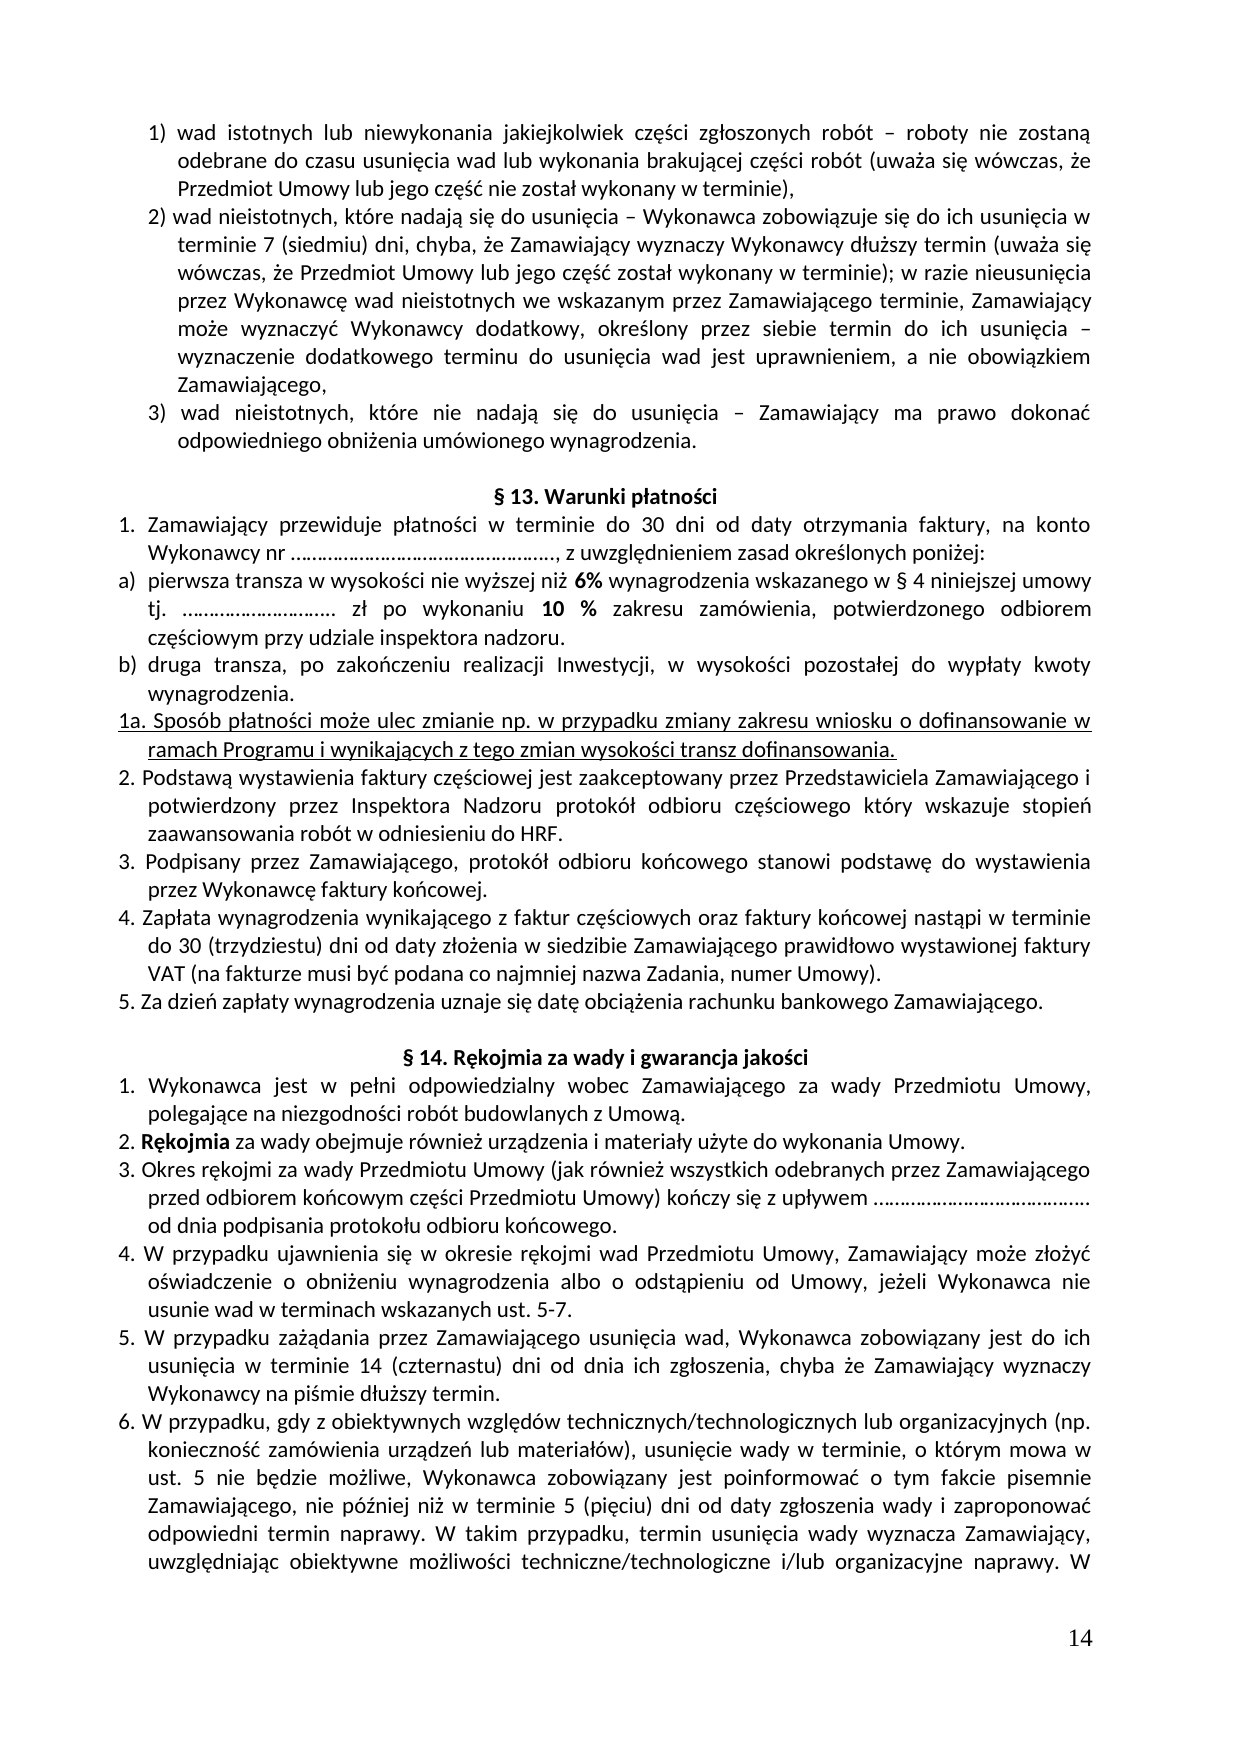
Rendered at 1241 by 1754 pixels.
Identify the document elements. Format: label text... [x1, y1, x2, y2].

text 3. Podpisany przez Zamawiającego, protokół odbioru końcowego stanowi podstawę do wystawienia przez Wykonawcę faktury końcowej. [118, 847, 1093, 903]
text § 14. Rękojmia za wady i gwarancja jakości [118, 1043, 1093, 1071]
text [118, 1407, 1093, 1575]
text 1a. Sposób płatności może ulec zmianie np. w przypadku zmiany zakresu wniosku o dofinansowanie w ramach Programu i wynikających z tego zmian wysokości transz dofinansowania. [118, 707, 1093, 763]
text 2) wad nieistotnych, które nadają się do usunięcia – Wykonawca zobowiązuje się do ich usunięcia w terminie 7 (siedmiu) dni, chyba, że Zamawiający wyznaczy Wykonawcy dłuższy termin (uważa się wówczas, że Przedmiot Umowy lub jego część został wykonany w terminie); w razie nieusunięcia przez Wykonawcę wad nieistotnych we wskazanym przez Zamawiającego terminie, Zamawiający może wyznaczyć Wykonawcy dodatkowy, określony przez siebie termin do ich usunięcia – wyznaczenie dodatkowego terminu do usunięcia wad jest uprawnieniem, a nie obowiązkiem Zamawiającego, [148, 202, 1093, 398]
text a) pierwsza transza w wysokości nie wyższej niż 6% wynagrodzenia wskazanego w § 4 niniejszej umowy tj. ……………………….. zł po wykonaniu 10 % zakresu zamówienia, potwierdzonego odbiorem częściowym przy udziale inspektora nadzoru. [118, 567, 1093, 651]
text 5. Za dzień zapłaty wynagrodzenia uznaje się datę obciążenia rachunku bankowego Zamawiającego. [118, 987, 1093, 1015]
text 2. Podstawą wystawienia faktury częściowej jest zaakceptowany przez Przedstawiciela Zamawiającego i potwierdzony przez Inspektora Nadzoru protokół odbioru częściowego który wskazuje stopień zaawansowania robót w odniesieniu do HRF. [118, 763, 1093, 847]
text b) druga transza, po zakończeniu realizacji Inwestycji, w wysokości pozostałej do wypłaty kwoty wynagrodzenia. [118, 651, 1093, 707]
text 4. Zapłata wynagrodzenia wynikającego z faktur częściowych oraz faktury końcowej nastąpi w terminie do 30 (trzydziestu) dni od daty złożenia w siedzibie Zamawiającego prawidłowo wystawionej faktury VAT (na fakturze musi być podana co najmniej nazwa Zadania, numer Umowy). [118, 903, 1093, 987]
text 1. Zamawiający przewiduje płatności w terminie do 30 dni od daty otrzymania faktury, na konto Wykonawcy nr ………………………………………….., z uwzględnieniem zasad określonych poniżej: [118, 511, 1093, 567]
text 3. Okres rękojmi za wady Przedmiotu Umowy (jak również wszystkich odebranych przez Zamawiającego przed odbiorem końcowym części Przedmiotu Umowy) kończy się z upływem ………………………………….. od dnia podpisania protokołu odbioru końcowego. [118, 1155, 1093, 1239]
text 3) wad nieistotnych, które nie nadają się do usunięcia – Zamawiający ma prawo dokonać odpowiedniego obniżenia umówionego wynagrodzenia. [148, 398, 1093, 454]
text 4. W przypadku ujawnienia się w okresie rękojmi wad Przedmiotu Umowy, Zamawiający może złożyć oświadczenie o obniżeniu wynagrodzenia albo o odstąpieniu od Umowy, jeżeli Wykonawca nie usunie wad w terminach wskazanych ust. 5-7. [118, 1239, 1093, 1323]
text 2. Rękojmia za wady obejmuje również urządzenia i materiały użyte do wykonania Umowy. [118, 1127, 1093, 1155]
text 1. Wykonawca jest w pełni odpowiedzialny wobec Zamawiającego za wady Przedmiotu Umowy, polegające na niezgodności robót budowlanych z Umową. [118, 1071, 1093, 1127]
text 5. W przypadku zażądania przez Zamawiającego usunięcia wad, Wykonawca zobowiązany jest do ich usunięcia w terminie 14 (czternastu) dni od dnia ich zgłoszenia, chyba że Zamawiający wyznaczy Wykonawcy na piśmie dłuższy termin. [118, 1323, 1093, 1407]
text 1) wad istotnych lub niewykonania jakiejkolwiek części zgłoszonych robót – roboty nie zostaną odebrane do czasu usunięcia wad lub wykonania brakującej części robót (uważa się wówczas, że Przedmiot Umowy lub jego część nie został wykonany w terminie), [148, 118, 1093, 202]
text § 13. Warunki płatności [118, 482, 1093, 511]
